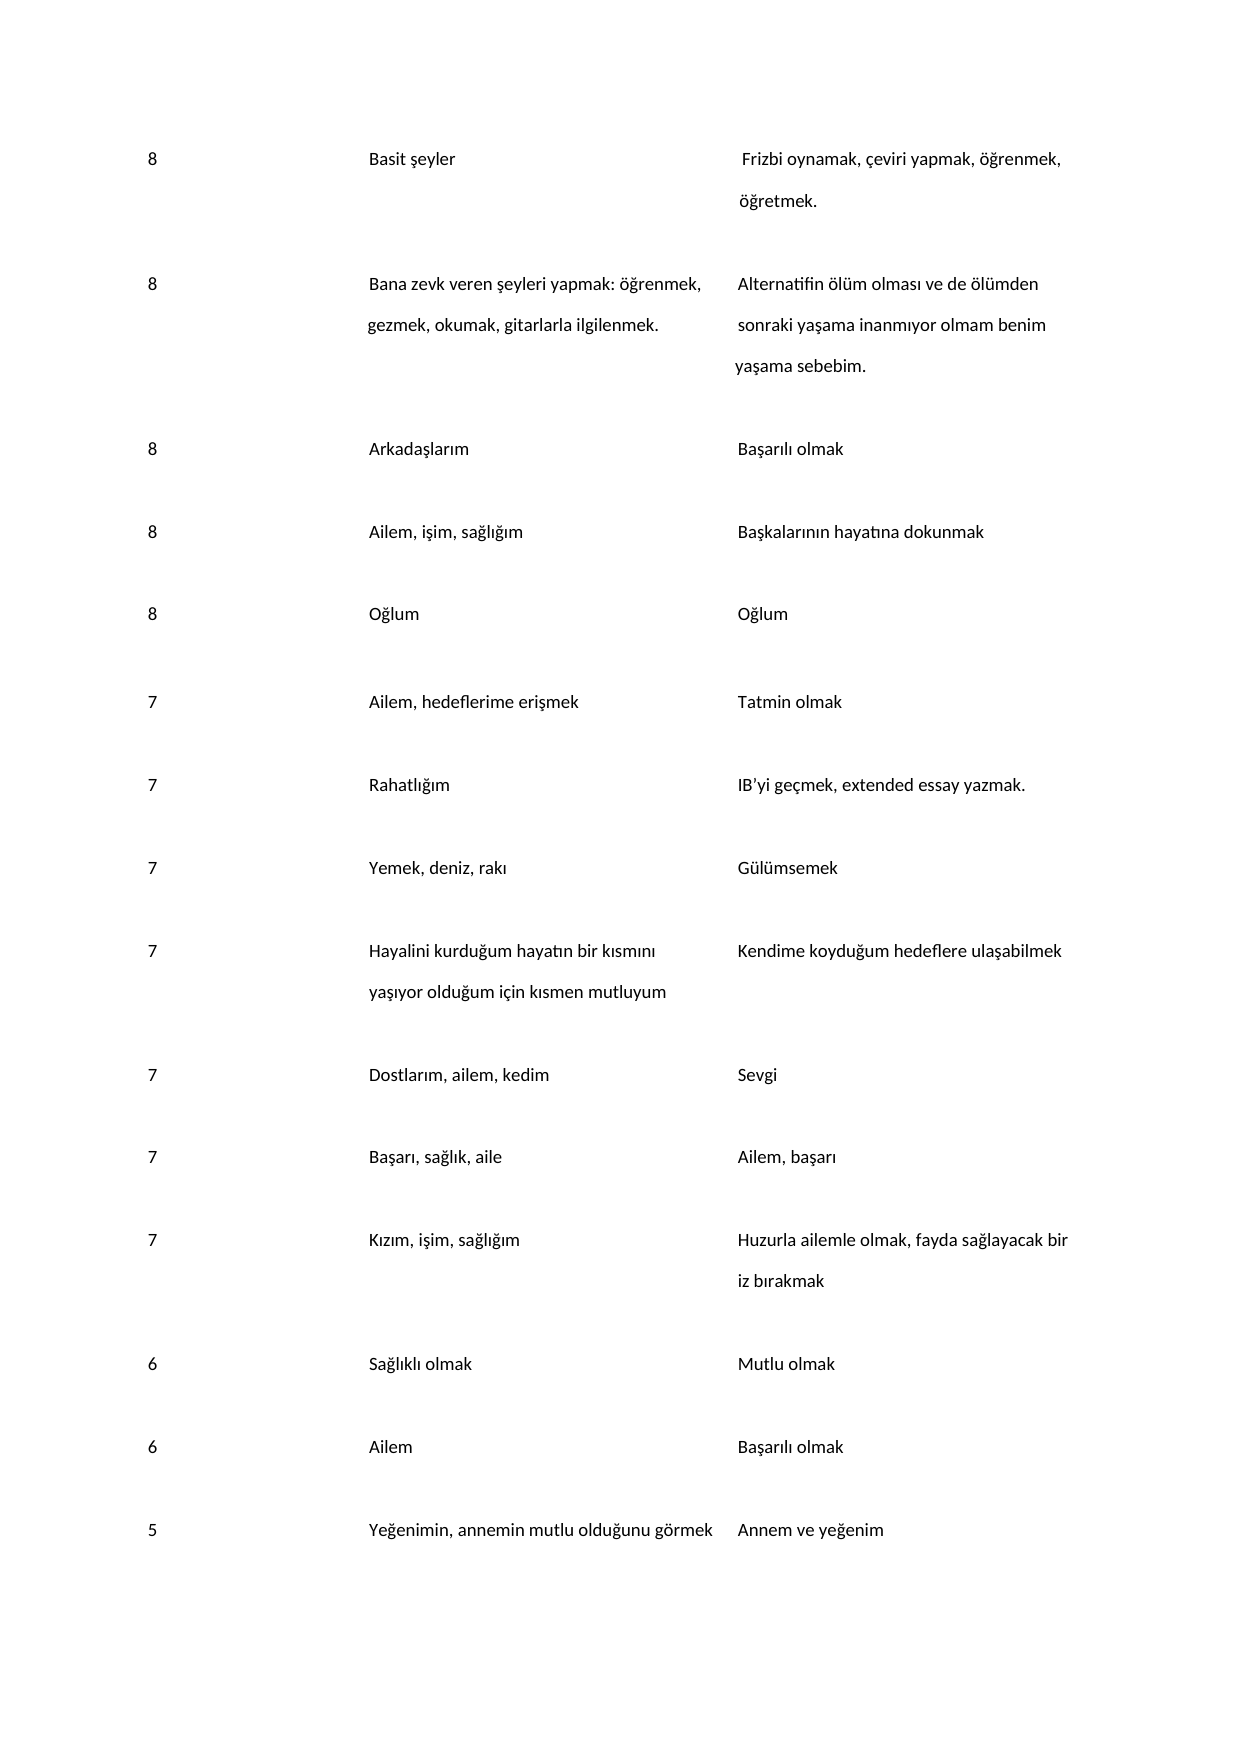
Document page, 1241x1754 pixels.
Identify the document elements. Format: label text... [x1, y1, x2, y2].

text 6 Ailem Başarılı olmak [148, 1435, 1093, 1458]
text 8 Basit şeyler Frizbi oynamak, çeviri yapmak, öğrenmek, [148, 148, 1093, 171]
text iz bırakmak [148, 1270, 1093, 1293]
text 5 Yeğenimin, annemin mutlu olduğunu görmek Annem ve yeğenim [148, 1518, 1093, 1541]
text 6 Sağlıklı olmak Mutlu olmak [148, 1352, 1093, 1375]
text 7 Yemek, deniz, rakı Gülümsemek [148, 856, 1093, 879]
text yaşıyor olduğum için kısmen mutluyum [148, 980, 1093, 1003]
text 7 Dostlarım, ailem, kedim Sevgi [148, 1063, 1093, 1086]
text 8 Arkadaşlarım Başarılı olmak [148, 437, 1093, 460]
text öğretmek. [148, 189, 1093, 212]
text gezmek, okumak, gitarlarla ilgilenmek. sonraki yaşama inanmıyor olmam benim [148, 313, 1093, 336]
text yaşama sebebim. [148, 354, 1093, 377]
text 7 Rahatlığım IB’yi geçmek, extended essay yazmak. [148, 773, 1093, 796]
text 8 Ailem, işim, sağlığım Başkalarının hayatına dokunmak [148, 520, 1093, 543]
text 7 Ailem, hedeflerime erişmek Tatmin olmak [148, 691, 1093, 714]
text 7 Hayalini kurduğum hayatın bir kısmını Kendime koyduğum hedeflere ulaşabilmek [148, 939, 1093, 962]
text 7 Başarı, sağlık, aile Ailem, başarı [148, 1146, 1093, 1168]
text 8 Oğlum Oğlum [148, 602, 1093, 625]
text 8 Bana zevk veren şeyleri yapmak: öğrenmek, Alternatifin ölüm olması ve de ölümden [148, 272, 1093, 294]
text 7 Kızım, işim, sağlığım Huzurla ailemle olmak, fayda sağlayacak bir [148, 1228, 1093, 1251]
